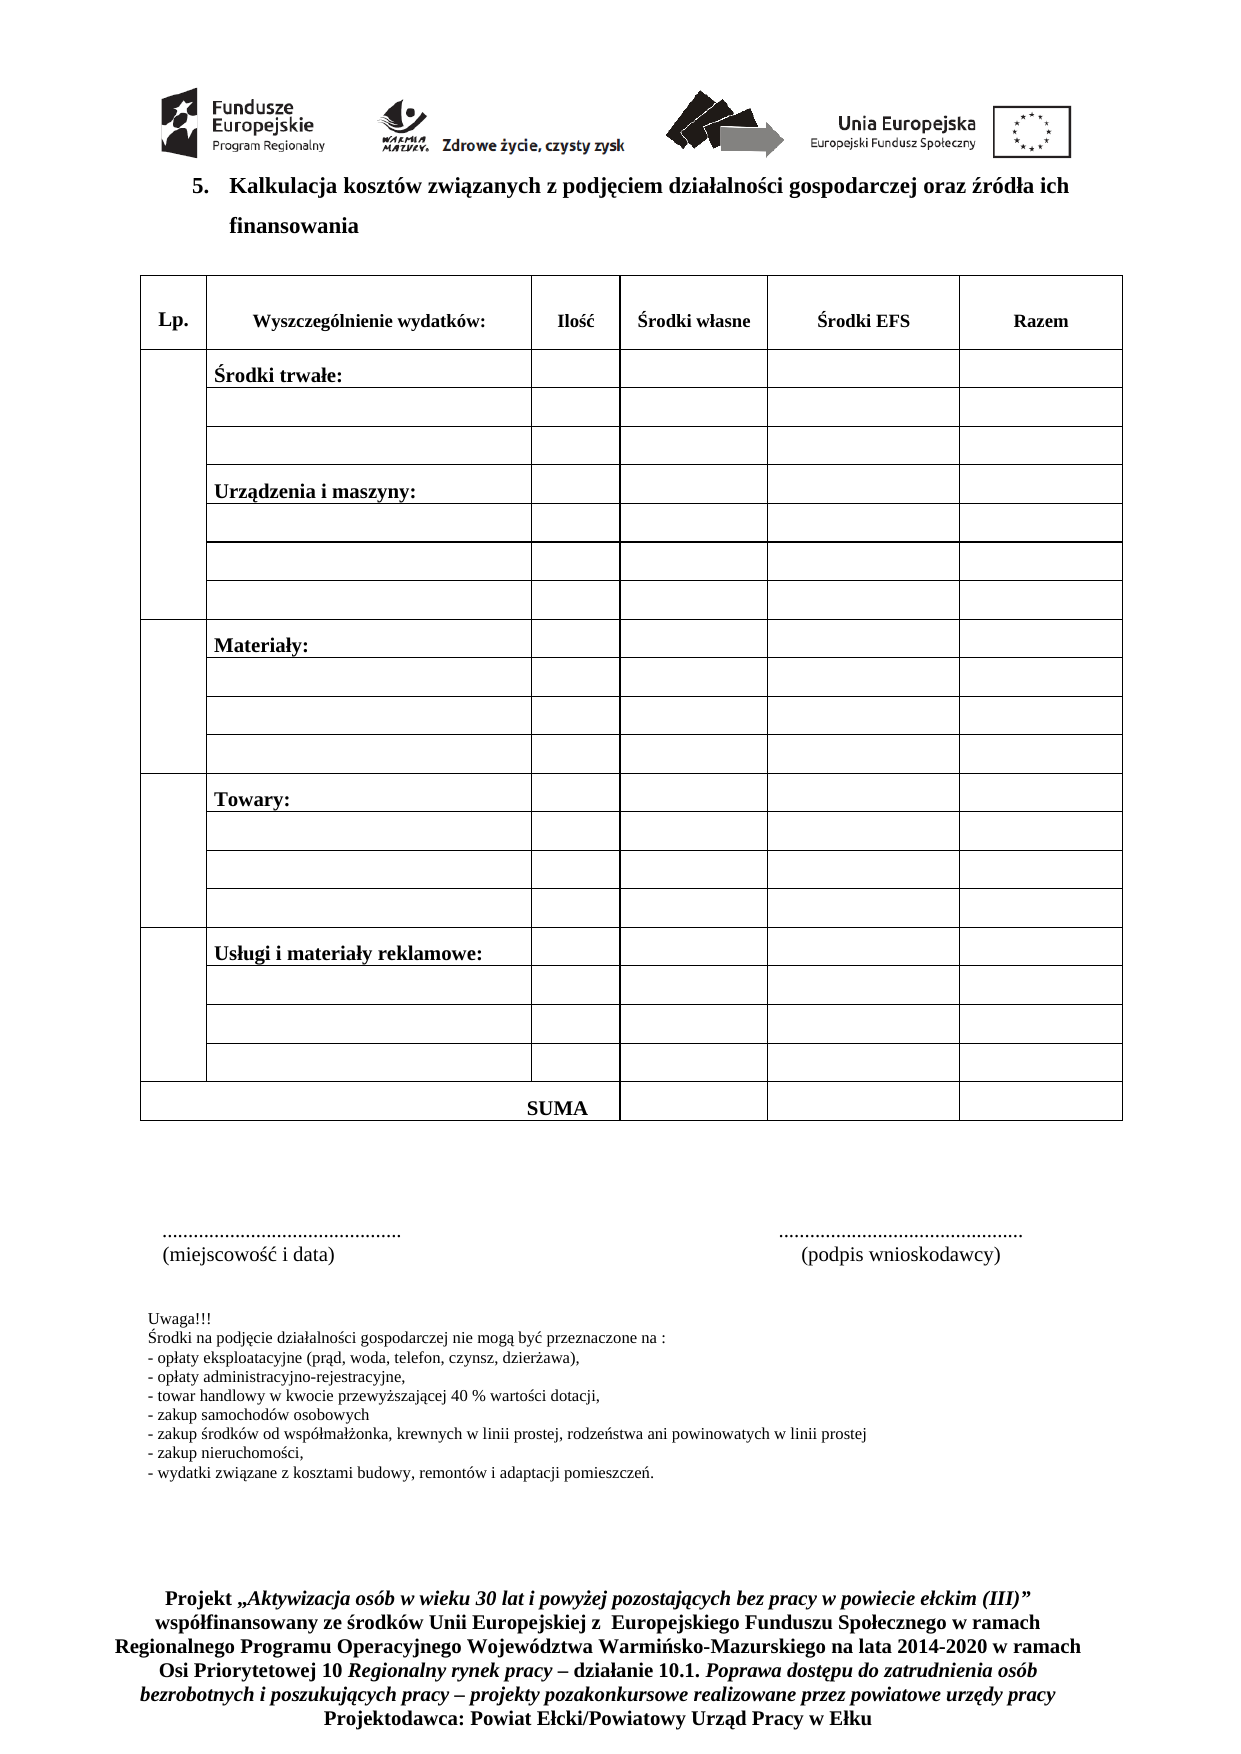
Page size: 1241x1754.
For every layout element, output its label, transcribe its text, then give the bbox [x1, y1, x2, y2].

table_cell [768, 465, 959, 503]
table_cell [768, 1044, 959, 1081]
table_cell [960, 658, 1122, 696]
table_cell [207, 388, 531, 426]
text .............................................. ............................................... [162, 1218, 1093, 1242]
table_cell [960, 1044, 1122, 1081]
table_cell [532, 350, 619, 387]
table_cell [768, 1005, 959, 1042]
table_cell [960, 928, 1122, 965]
table_cell [768, 581, 959, 618]
table_cell [621, 427, 767, 464]
text - opłaty eksploatacyjne (prąd, woda, telefon, czynsz, dzierżawa), [148, 1347, 1093, 1367]
table_cell [768, 427, 959, 464]
table_cell [621, 388, 767, 426]
table_header Ilość [532, 276, 619, 349]
table_cell [621, 697, 767, 734]
table_cell [621, 774, 767, 811]
table_cell [207, 812, 531, 850]
table_cell [207, 581, 531, 618]
table_cell [532, 1044, 619, 1081]
table_cell [960, 543, 1122, 580]
table_cell Urządzenia i maszyny: [207, 465, 531, 503]
table_cell [532, 388, 619, 426]
table_cell Usługi i materiały reklamowe: [207, 928, 531, 965]
table_cell [621, 1005, 767, 1042]
table_cell [960, 427, 1122, 464]
table_header Wyszczególnienie wydatków: [207, 276, 531, 349]
table_cell [141, 350, 206, 618]
table_cell [960, 735, 1122, 773]
table_cell [768, 774, 959, 811]
table_cell [621, 851, 767, 888]
table_cell Towary: [207, 774, 531, 811]
table_cell [532, 427, 619, 464]
table_cell [768, 697, 959, 734]
table_cell [532, 928, 619, 965]
table_cell [141, 774, 206, 927]
table_cell [532, 889, 619, 927]
table_cell [621, 504, 767, 541]
table_cell [768, 620, 959, 657]
table_cell [960, 774, 1122, 811]
text Środki na podjęcie działalności gospodarczej nie mogą być przeznaczone na : [148, 1328, 1093, 1347]
table_cell [621, 735, 767, 773]
table_cell [768, 812, 959, 850]
text - zakup nieruchomości, [148, 1443, 1093, 1462]
table_cell [768, 350, 959, 387]
text - zakup środków od współmałżonka, krewnych w linii prostej, rodzeństwa ani powinowatych w linii prostej [148, 1424, 1093, 1443]
table_cell [768, 928, 959, 965]
table_cell [768, 1082, 959, 1119]
table_cell [621, 350, 767, 387]
table_cell [960, 504, 1122, 541]
table_cell [960, 812, 1122, 850]
text (miejscowość i data) (podpis wnioskodawcy) [162, 1242, 1093, 1266]
text - wydatki związane z kosztami budowy, remontów i adaptacji pomieszczeń. [148, 1462, 1093, 1482]
table_cell [532, 543, 619, 580]
table_cell [207, 966, 531, 1004]
table_cell [768, 735, 959, 773]
table_cell [768, 966, 959, 1004]
table_cell [621, 581, 767, 618]
text - towar handlowy w kwocie przewyższającej 40 % wartości dotacji, [148, 1386, 1093, 1405]
table_cell [207, 735, 531, 773]
table_header Lp. [141, 276, 206, 349]
table_cell [621, 658, 767, 696]
table_header Środki EFS [768, 276, 959, 349]
table_cell [960, 1005, 1122, 1042]
table_cell [621, 966, 767, 1004]
table_cell [207, 543, 531, 580]
table_cell [621, 889, 767, 927]
table_cell SUMA [141, 1082, 619, 1119]
picture [147, 73, 1092, 173]
table_cell [960, 697, 1122, 734]
table_cell [141, 620, 206, 773]
table_cell [960, 465, 1122, 503]
text Uwaga!!! [148, 1309, 1093, 1328]
table_cell [621, 620, 767, 657]
table_cell Materiały: [207, 620, 531, 657]
table_cell [960, 350, 1122, 387]
table_cell [532, 1005, 619, 1042]
table_cell [532, 581, 619, 618]
table_cell [960, 388, 1122, 426]
table_cell [532, 966, 619, 1004]
table_cell [207, 851, 531, 888]
table_cell [532, 504, 619, 541]
table_cell [207, 1044, 531, 1081]
table_cell [768, 851, 959, 888]
list Kalkulacja kosztów związanych z podjęciem działalności gospodarczej oraz źródła ich finansowania [192, 172, 1093, 238]
table_cell [207, 658, 531, 696]
text - zakup samochodów osobowych [148, 1405, 1093, 1424]
table_header Środki własne [621, 276, 767, 349]
table_cell [960, 851, 1122, 888]
table_cell [621, 928, 767, 965]
table_cell [621, 543, 767, 580]
table_cell [207, 1005, 531, 1042]
table_cell [621, 1082, 767, 1119]
table_cell [207, 889, 531, 927]
table_cell [141, 928, 206, 1081]
table_cell [532, 620, 619, 657]
table_cell [768, 543, 959, 580]
table_cell [532, 812, 619, 850]
table_cell [960, 581, 1122, 618]
table_cell [960, 1082, 1122, 1119]
table_cell [768, 889, 959, 927]
table_cell [532, 658, 619, 696]
table_cell [768, 388, 959, 426]
table_cell [768, 504, 959, 541]
table_cell [621, 465, 767, 503]
table_cell [207, 697, 531, 734]
table_cell [768, 658, 959, 696]
table_header Razem [960, 276, 1122, 349]
table_cell [960, 620, 1122, 657]
table_cell [532, 697, 619, 734]
table_cell [621, 812, 767, 850]
table_cell [532, 774, 619, 811]
table_cell [532, 735, 619, 773]
table_cell [960, 966, 1122, 1004]
table_cell [207, 427, 531, 464]
table_cell Środki trwałe: [207, 350, 531, 387]
table_cell [960, 889, 1122, 927]
table_cell [621, 1044, 767, 1081]
table_cell [532, 465, 619, 503]
table_cell [207, 504, 531, 541]
text - opłaty administracyjno-rejestracyjne, [148, 1367, 1093, 1386]
table_cell [532, 851, 619, 888]
